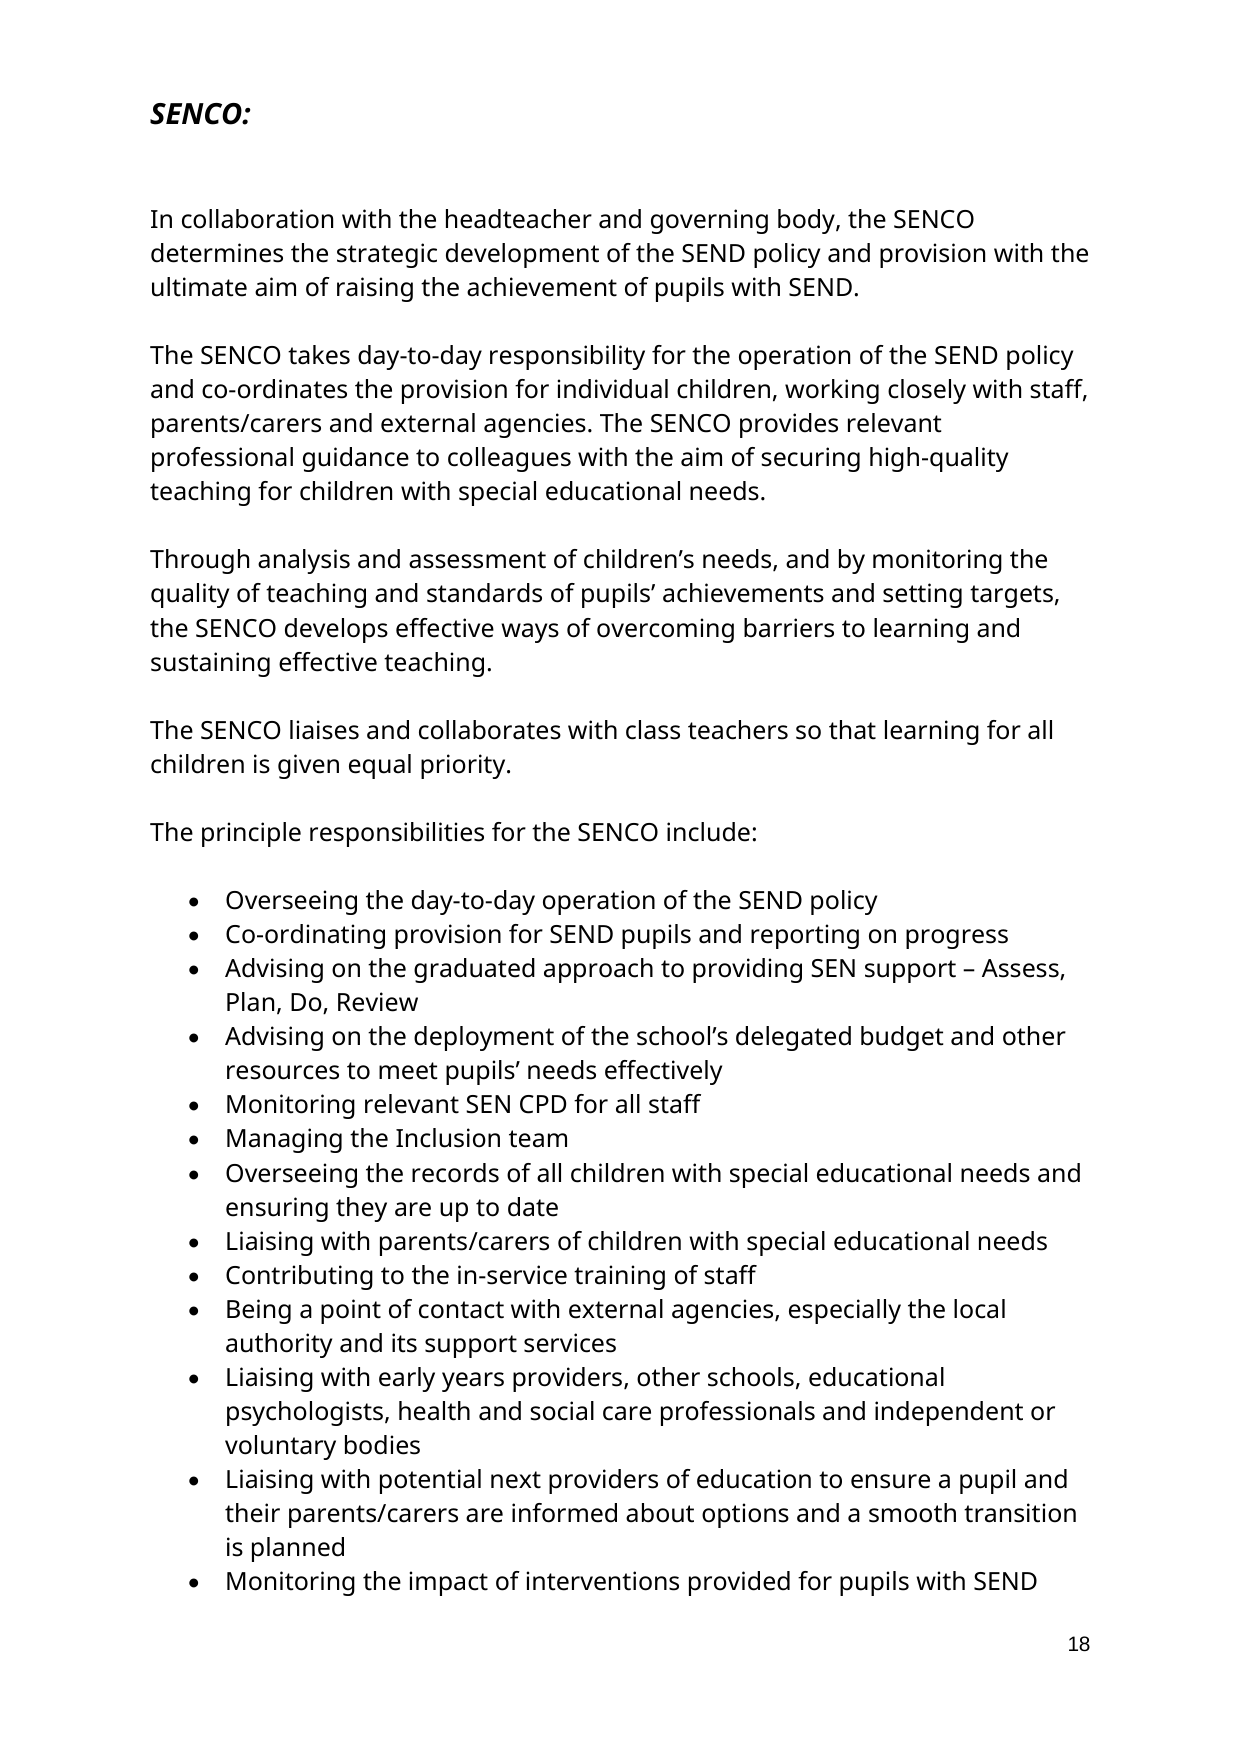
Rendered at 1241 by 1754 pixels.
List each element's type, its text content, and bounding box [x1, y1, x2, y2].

list Liaising with early years providers, other schools, educational psychologists, health and social care professionals and independent or voluntary bodies [187, 1359, 1090, 1462]
list Liaising with potential next providers of education to ensure a pupil and their parents/carers are informed about options and a smooth transition is planned [187, 1462, 1090, 1564]
list Monitoring the impact of interventions provided for pupils with SEND [187, 1564, 1090, 1598]
text Through analysis and assessment of children’s needs, and by monitoring the quality of teaching and standards of pupils’ achievements and setting targets, the SENCO develops effective ways of overcoming barriers to learning and sustaining effective teaching. [150, 542, 1090, 678]
list Managing the Inclusion team [187, 1121, 1090, 1155]
list Overseeing the day-to-day operation of the SEND policy [187, 883, 1090, 917]
list Overseeing the records of all children with special educational needs and ensuring they are up to date [187, 1155, 1090, 1223]
text The SENCO takes day-to-day responsibility for the operation of the SEND policy and co-ordinates the provision for individual children, working closely with staff, parents/carers and external agencies. The SENCO provides relevant professional guidance to colleagues with the aim of securing high-quality teaching for children with special educational needs. [150, 338, 1090, 508]
list Being a point of contact with external agencies, especially the local authority and its support services [187, 1291, 1090, 1359]
list Liaising with parents/carers of children with special educational needs [187, 1223, 1090, 1257]
list Contributing to the in-service training of staff [187, 1257, 1090, 1291]
text SENCO: [150, 94, 1090, 133]
text The SENCO liaises and collaborates with class teachers so that learning for all children is given equal priority. [150, 712, 1090, 781]
text The principle responsibilities for the SENCO include: [150, 814, 1090, 849]
list Monitoring relevant SEN CPD for all staff [187, 1087, 1090, 1121]
list Advising on the deployment of the school’s delegated budget and other resources to meet pupils’ needs effectively [187, 1019, 1090, 1087]
list Advising on the graduated approach to providing SEN support – Assess, Plan, Do, Review [187, 951, 1090, 1019]
list Co-ordinating provision for SEND pupils and reporting on progress [187, 917, 1090, 951]
text In collaboration with the headteacher and governing body, the SENCO determines the strategic development of the SEND policy and provision with the ultimate aim of raising the achievement of pupils with SEND. [150, 201, 1090, 304]
